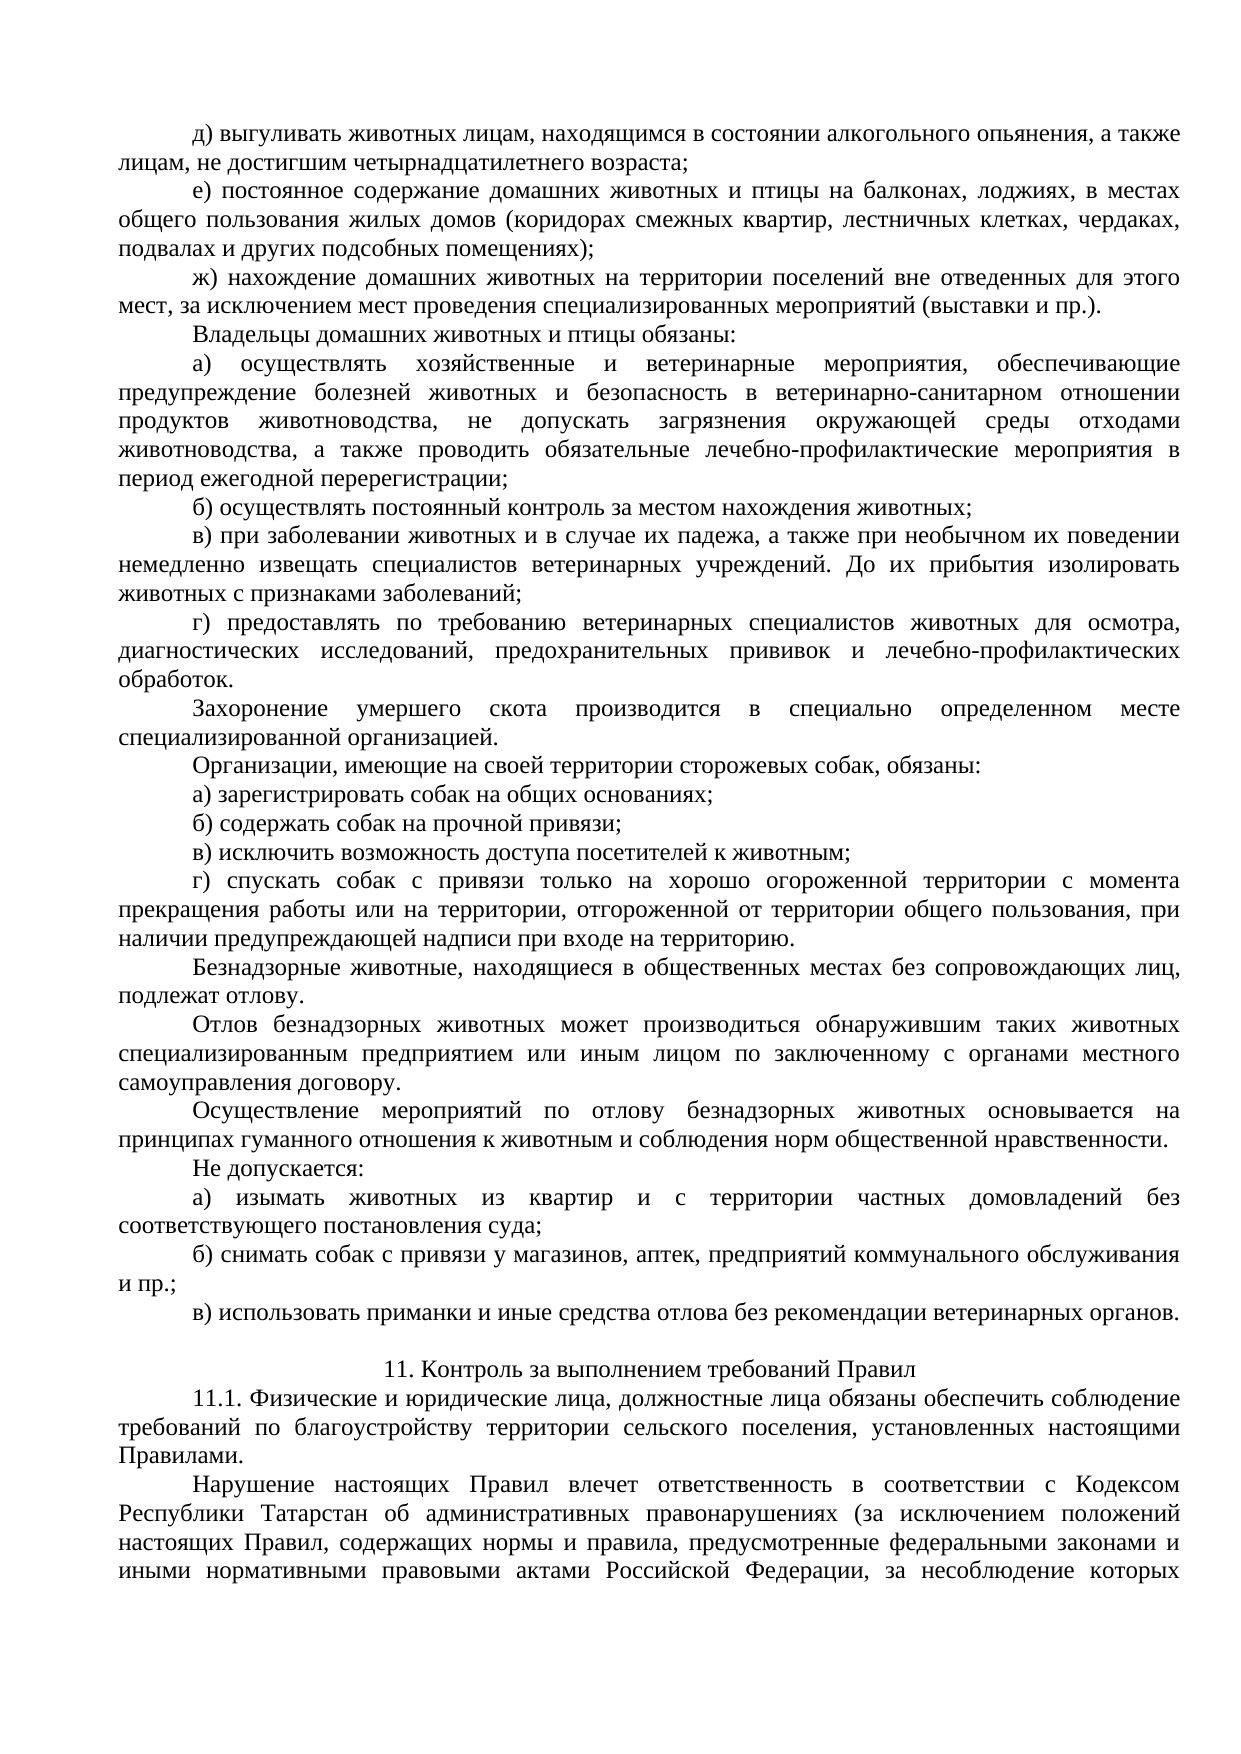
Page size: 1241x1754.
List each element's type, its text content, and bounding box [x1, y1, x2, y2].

text а) осуществлять хозяйственные и ветеринарные мероприятия, обеспечивающие предупреждение болезней животных и безопасность в ветеринарно-санитарном отношении продуктов животноводства, не допускать загрязнения окружающей среды отходами животноводства, а также проводить обязательные лечебно-профилактические мероприятия в период ежегодной перерегистрации; [118, 348, 1181, 492]
text е) постоянное содержание домашних животных и птицы на балконах, лоджиях, в местах общего пользования жилых домов (коридорах смежных квартир, лестничных клетках, чердаках, подвалах и других подсобных помещениях); [118, 176, 1181, 262]
text в) использовать приманки и иные средства отлова без рекомендации ветеринарных органов. [118, 1297, 1181, 1326]
text в) при заболевании животных и в случае их падежа, а также при необычном их поведении немедленно извещать специалистов ветеринарных учреждений. До их прибытия изолировать животных с признаками заболеваний; [118, 521, 1181, 607]
text б) снимать собак с привязи у магазинов, аптек, предприятий коммунального обслуживания и пр.; [118, 1239, 1181, 1297]
text б) содержать собак на прочной привязи; [118, 808, 1181, 837]
text Осуществление мероприятий по отлову безнадзорных животных основывается на принципах гуманного отношения к животным и соблюдения норм общественной нравственности. [118, 1096, 1181, 1153]
text Отлов безнадзорных животных может производиться обнаружившим таких животных специализированным предприятием или иным лицом по заключенному с органами местного самоуправления договору. [118, 1009, 1181, 1096]
text б) осуществлять постоянный контроль за местом нахождения животных; [118, 492, 1181, 521]
text Захоронение умершего скота производится в специально определенном месте специализированной организацией. [118, 693, 1181, 751]
text г) предоставлять по требованию ветеринарных специалистов животных для осмотра, диагностических исследований, предохранительных прививок и лечебно-профилактических обработок. [118, 607, 1181, 693]
text а) изымать животных из квартир и с территории частных домовладений без соответствующего постановления суда; [118, 1182, 1181, 1239]
text 11.1. Физические и юридические лица, должностные лица обязаны обеспечить соблюдение требований по благоустройству территории сельского поселения, установленных настоящими Правилами. [118, 1383, 1181, 1469]
text Не допускается: [118, 1153, 1181, 1182]
text в) исключить возможность доступа посетителей к животным; [118, 837, 1181, 866]
text ж) нахождение домашних животных на территории поселений вне отведенных для этого мест, за исключением мест проведения специализированных мероприятий (выставки и пр.). [118, 262, 1181, 319]
text д) выгуливать животных лицам, находящимся в состоянии алкогольного опьянения, а также лицам, не достигшим четырнадцатилетнего возраста; [118, 118, 1181, 176]
text Безнадзорные животные, находящиеся в общественных местах без сопровождающих лиц, подлежат отлову. [118, 952, 1181, 1009]
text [118, 1469, 1181, 1584]
text Организации, имеющие на своей территории сторожевых собак, обязаны: [118, 751, 1181, 779]
text Владельцы домашних животных и птицы обязаны: [118, 319, 1181, 348]
text 11. Контроль за выполнением требований Правил [118, 1354, 1181, 1383]
text г) спускать собак с привязи только на хорошо огороженной территории с момента прекращения работы или на территории, отгороженной от территории общего пользования, при наличии предупреждающей надписи при входе на территорию. [118, 866, 1181, 952]
text а) зарегистрировать собак на общих основаниях; [118, 779, 1181, 808]
